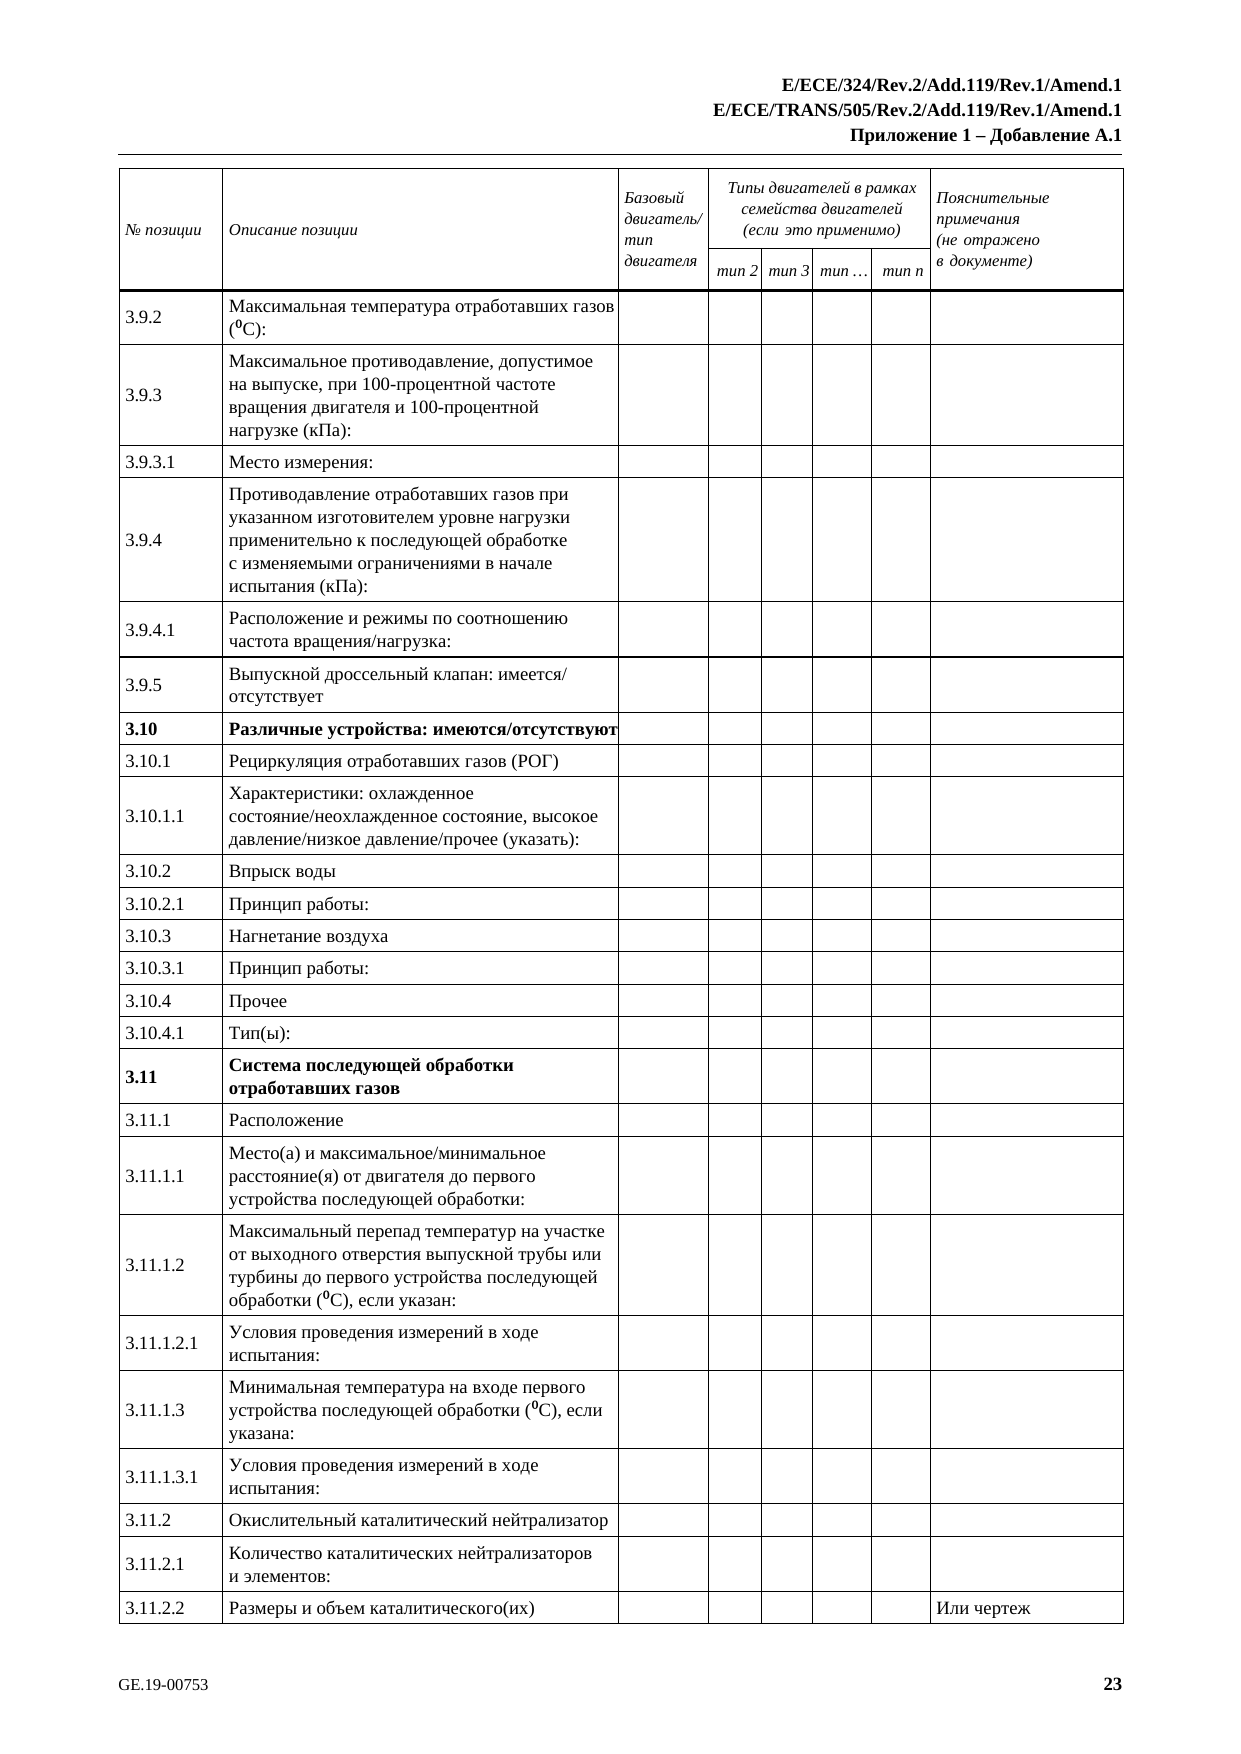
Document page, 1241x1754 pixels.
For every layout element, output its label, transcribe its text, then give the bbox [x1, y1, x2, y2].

table_cell [762, 855, 812, 887]
table_cell [872, 446, 930, 477]
table_cell [619, 952, 708, 983]
table_cell Расположение [223, 1104, 618, 1136]
table_cell [619, 713, 708, 744]
table_cell 3.11.1.2.1 [120, 1316, 222, 1370]
table_cell [619, 1017, 708, 1048]
table_cell [709, 713, 761, 744]
table_cell 3.10.2.1 [120, 888, 222, 919]
table_cell [619, 1316, 708, 1370]
table_cell 3.9.3.1 [120, 446, 222, 477]
table_cell Система последующей обработки отработавших газов [223, 1049, 618, 1103]
table_cell [872, 1592, 930, 1623]
table_cell [619, 745, 708, 776]
table_cell тип 3 [762, 249, 812, 289]
table_cell [872, 658, 930, 712]
table_cell [872, 1137, 930, 1214]
table_cell [709, 1104, 761, 1136]
table_cell [872, 952, 930, 983]
table_cell [872, 1049, 930, 1103]
table_cell [813, 1592, 871, 1623]
table_cell [872, 1537, 930, 1591]
table_cell 3.11.1.2 [120, 1215, 222, 1315]
table_cell 3.10.1 [120, 745, 222, 776]
table_cell [709, 1215, 761, 1315]
table_cell [813, 1537, 871, 1591]
table_cell 3.11.1.3 [120, 1371, 222, 1448]
table_cell [931, 777, 1123, 854]
table_cell [619, 1592, 708, 1623]
table_cell [931, 446, 1123, 477]
table_cell [872, 888, 930, 919]
table_cell [709, 1049, 761, 1103]
table_cell [813, 985, 871, 1016]
table_cell [709, 1371, 761, 1448]
table_cell [872, 1017, 930, 1048]
table_cell 3.10.4 [120, 985, 222, 1016]
table_cell [872, 1316, 930, 1370]
table_cell [872, 602, 930, 656]
table_cell [872, 985, 930, 1016]
table_cell 3.9.5 [120, 658, 222, 712]
table_cell [813, 1504, 871, 1536]
table_cell [619, 1049, 708, 1103]
table_cell 3.10.4.1 [120, 1017, 222, 1048]
table_cell [931, 985, 1123, 1016]
table_cell [619, 1504, 708, 1536]
table_cell 3.10.1.1 [120, 777, 222, 854]
table_cell [931, 1371, 1123, 1448]
table_cell [619, 1537, 708, 1591]
table_cell тип n [872, 249, 930, 289]
table_cell [709, 478, 761, 601]
table_cell [813, 1215, 871, 1315]
table_header Описание позиции [223, 169, 618, 289]
table_header Базовый двигатель/ тип двигателя [619, 169, 708, 289]
table_cell [619, 478, 708, 601]
table_cell [813, 777, 871, 854]
table_cell 3.11.1.1 [120, 1137, 222, 1214]
table_cell [931, 952, 1123, 983]
table_cell Количество каталитических нейтрализаторов и элементов: [223, 1537, 618, 1591]
table_cell [619, 446, 708, 477]
table_cell Выпускной дроссельный клапан: имеется/ отсутствует [223, 658, 618, 712]
table_cell [709, 888, 761, 919]
table_cell [619, 1215, 708, 1315]
table_cell [619, 658, 708, 712]
table_cell [872, 1215, 930, 1315]
table_cell Окислительный каталитический нейтрализатор [223, 1504, 618, 1536]
table_cell Принцип работы: [223, 952, 618, 983]
table_cell [762, 888, 812, 919]
table_cell 3.9.4 [120, 478, 222, 601]
table_cell [619, 985, 708, 1016]
table_cell 3.11.2.2 [120, 1592, 222, 1623]
table_cell [813, 855, 871, 887]
table_cell [709, 1449, 761, 1503]
table_cell [709, 345, 761, 445]
table_cell [709, 1137, 761, 1214]
table_cell [931, 888, 1123, 919]
table_cell Или чертеж [931, 1592, 1123, 1623]
table_cell [931, 1215, 1123, 1315]
table_cell [813, 602, 871, 656]
table_cell [762, 446, 812, 477]
table_cell 3.11.2.1 [120, 1537, 222, 1591]
table_cell [709, 855, 761, 887]
table_cell [931, 292, 1123, 344]
table_cell [619, 1371, 708, 1448]
table_cell Тип(ы): [223, 1017, 618, 1048]
table_cell Прочее [223, 985, 618, 1016]
table_cell [931, 345, 1123, 445]
table_cell 3.11.1.3.1 [120, 1449, 222, 1503]
table_cell [813, 888, 871, 919]
table_cell [931, 713, 1123, 744]
table_cell Характеристики: охлажденное состояние/неохлажденное состояние, высокое давление/низкое давление/прочее (указать): [223, 777, 618, 854]
table_header Типы двигателей в рамках семейства двигателей (если это применимо) [709, 169, 930, 248]
table_cell [813, 345, 871, 445]
table_cell [762, 1371, 812, 1448]
table_cell [872, 745, 930, 776]
table_cell [619, 855, 708, 887]
table_cell Условия проведения измерений в ходе испытания: [223, 1449, 618, 1503]
table_cell [931, 658, 1123, 712]
table_cell [931, 855, 1123, 887]
table_cell [931, 478, 1123, 601]
table_cell [872, 1449, 930, 1503]
table_cell Нагнетание воздуха [223, 920, 618, 951]
table_cell 3.10.2 [120, 855, 222, 887]
table_cell [709, 777, 761, 854]
table_cell [872, 777, 930, 854]
table_cell Максимальная температура отработавших газов (⁰C): [223, 292, 618, 344]
table_cell Размеры и объем каталитического(их) нейтрализатора(ов): [223, 1592, 618, 1623]
table_cell 3.9.2 [120, 292, 222, 344]
table_cell [813, 745, 871, 776]
table_cell Впрыск воды [223, 855, 618, 887]
table_cell [931, 1104, 1123, 1136]
table_cell [619, 1137, 708, 1214]
table_cell [619, 777, 708, 854]
table_cell [619, 888, 708, 919]
table_cell 3.11.1 [120, 1104, 222, 1136]
table_cell [709, 1537, 761, 1591]
table_cell [813, 1449, 871, 1503]
table_cell [762, 985, 812, 1016]
table_cell [813, 920, 871, 951]
table_cell [709, 658, 761, 712]
table_cell [762, 292, 812, 344]
table_cell [813, 292, 871, 344]
table_cell Различные устройства: имеются/отсутствуют [223, 713, 618, 744]
table_cell [619, 920, 708, 951]
table_cell [813, 713, 871, 744]
table_cell [762, 1215, 812, 1315]
table_cell [931, 1316, 1123, 1370]
table_cell [762, 478, 812, 601]
table_cell [872, 1371, 930, 1448]
table_cell [619, 292, 708, 344]
table_cell 3.9.3 [120, 345, 222, 445]
table_cell [709, 745, 761, 776]
table_cell [813, 1371, 871, 1448]
table_cell Место измерения: [223, 446, 618, 477]
table_cell [813, 1137, 871, 1214]
table_cell [762, 1537, 812, 1591]
table_cell [813, 1104, 871, 1136]
table_cell [762, 920, 812, 951]
table_cell [931, 1137, 1123, 1214]
table_cell [931, 1049, 1123, 1103]
table_cell [813, 952, 871, 983]
table_cell [931, 602, 1123, 656]
table_cell [619, 602, 708, 656]
table_cell [762, 602, 812, 656]
table_cell [762, 658, 812, 712]
table_cell [931, 1504, 1123, 1536]
table_cell [709, 1017, 761, 1048]
table_cell Принцип работы: [223, 888, 618, 919]
table_header Пояснительные примечания (не отражено в документе) [931, 169, 1123, 289]
table_cell [762, 1017, 812, 1048]
table_header № позиции [120, 169, 222, 289]
table_cell [813, 1316, 871, 1370]
table_cell Рециркуляция отработавших газов (РОГ) [223, 745, 618, 776]
table_cell Минимальная температура на входе первого устройства последующей обработки (⁰C), если указана: [223, 1371, 618, 1448]
table_cell [709, 1316, 761, 1370]
table_cell [709, 446, 761, 477]
table_cell [872, 1504, 930, 1536]
table_cell [762, 1316, 812, 1370]
table_cell [762, 777, 812, 854]
table_cell [872, 920, 930, 951]
table_cell [872, 345, 930, 445]
table_cell [762, 952, 812, 983]
table_cell [762, 345, 812, 445]
table_cell [813, 446, 871, 477]
table_cell [931, 1449, 1123, 1503]
table_cell 3.11.2 [120, 1504, 222, 1536]
table_cell [931, 1017, 1123, 1048]
table_cell [872, 855, 930, 887]
table_cell [762, 1449, 812, 1503]
table_cell [872, 1104, 930, 1136]
table_cell [619, 1449, 708, 1503]
table_cell тип 2 [709, 249, 761, 289]
table_cell [762, 1049, 812, 1103]
table_cell [872, 292, 930, 344]
table_cell [813, 658, 871, 712]
table_cell [813, 478, 871, 601]
table_cell Противодавление отработавших газов при указанном изготовителем уровне нагрузки применительно к последующей обработке с изменяемыми ограничениями в начале испытания (кПа): [223, 478, 618, 601]
table_cell [872, 478, 930, 601]
table_cell [709, 985, 761, 1016]
table_cell 3.10.3.1 [120, 952, 222, 983]
table_cell [813, 1049, 871, 1103]
table_cell [762, 1592, 812, 1623]
table_cell [709, 952, 761, 983]
table_cell Условия проведения измерений в ходе испытания: [223, 1316, 618, 1370]
table_cell [931, 1537, 1123, 1591]
table_cell [709, 1504, 761, 1536]
table_cell [762, 713, 812, 744]
table_cell [619, 345, 708, 445]
table_cell 3.10 [120, 713, 222, 744]
table_cell [762, 1137, 812, 1214]
table_cell тип … [813, 249, 871, 289]
table_cell [813, 1017, 871, 1048]
table_cell 3.11 [120, 1049, 222, 1103]
table_cell Максимальное противодавление, допустимое на выпуске, при 100-процентной частоте вращения двигателя и 100-процентной нагрузке (кПа): [223, 345, 618, 445]
table_cell [619, 1104, 708, 1136]
table_cell [709, 1592, 761, 1623]
table_cell 3.10.3 [120, 920, 222, 951]
table_cell [931, 920, 1123, 951]
table_cell 3.9.4.1 [120, 602, 222, 656]
table_cell Расположение и режимы по соотношению частота вращения/нагрузка: [223, 602, 618, 656]
table_cell [709, 602, 761, 656]
table_cell [762, 1104, 812, 1136]
table_cell [709, 292, 761, 344]
table_cell Максимальный перепад температур на участке от выходного отверстия выпускной трубы или турбины до первого устройства последующей обработки (⁰C), если указан: [223, 1215, 618, 1315]
table_cell Место(а) и максимальное/минимальное расстояние(я) от двигателя до первого устройства последующей обработки: [223, 1137, 618, 1214]
table_cell [762, 745, 812, 776]
table_cell [762, 1504, 812, 1536]
table_cell [931, 745, 1123, 776]
table_cell [709, 920, 761, 951]
table_cell [872, 713, 930, 744]
